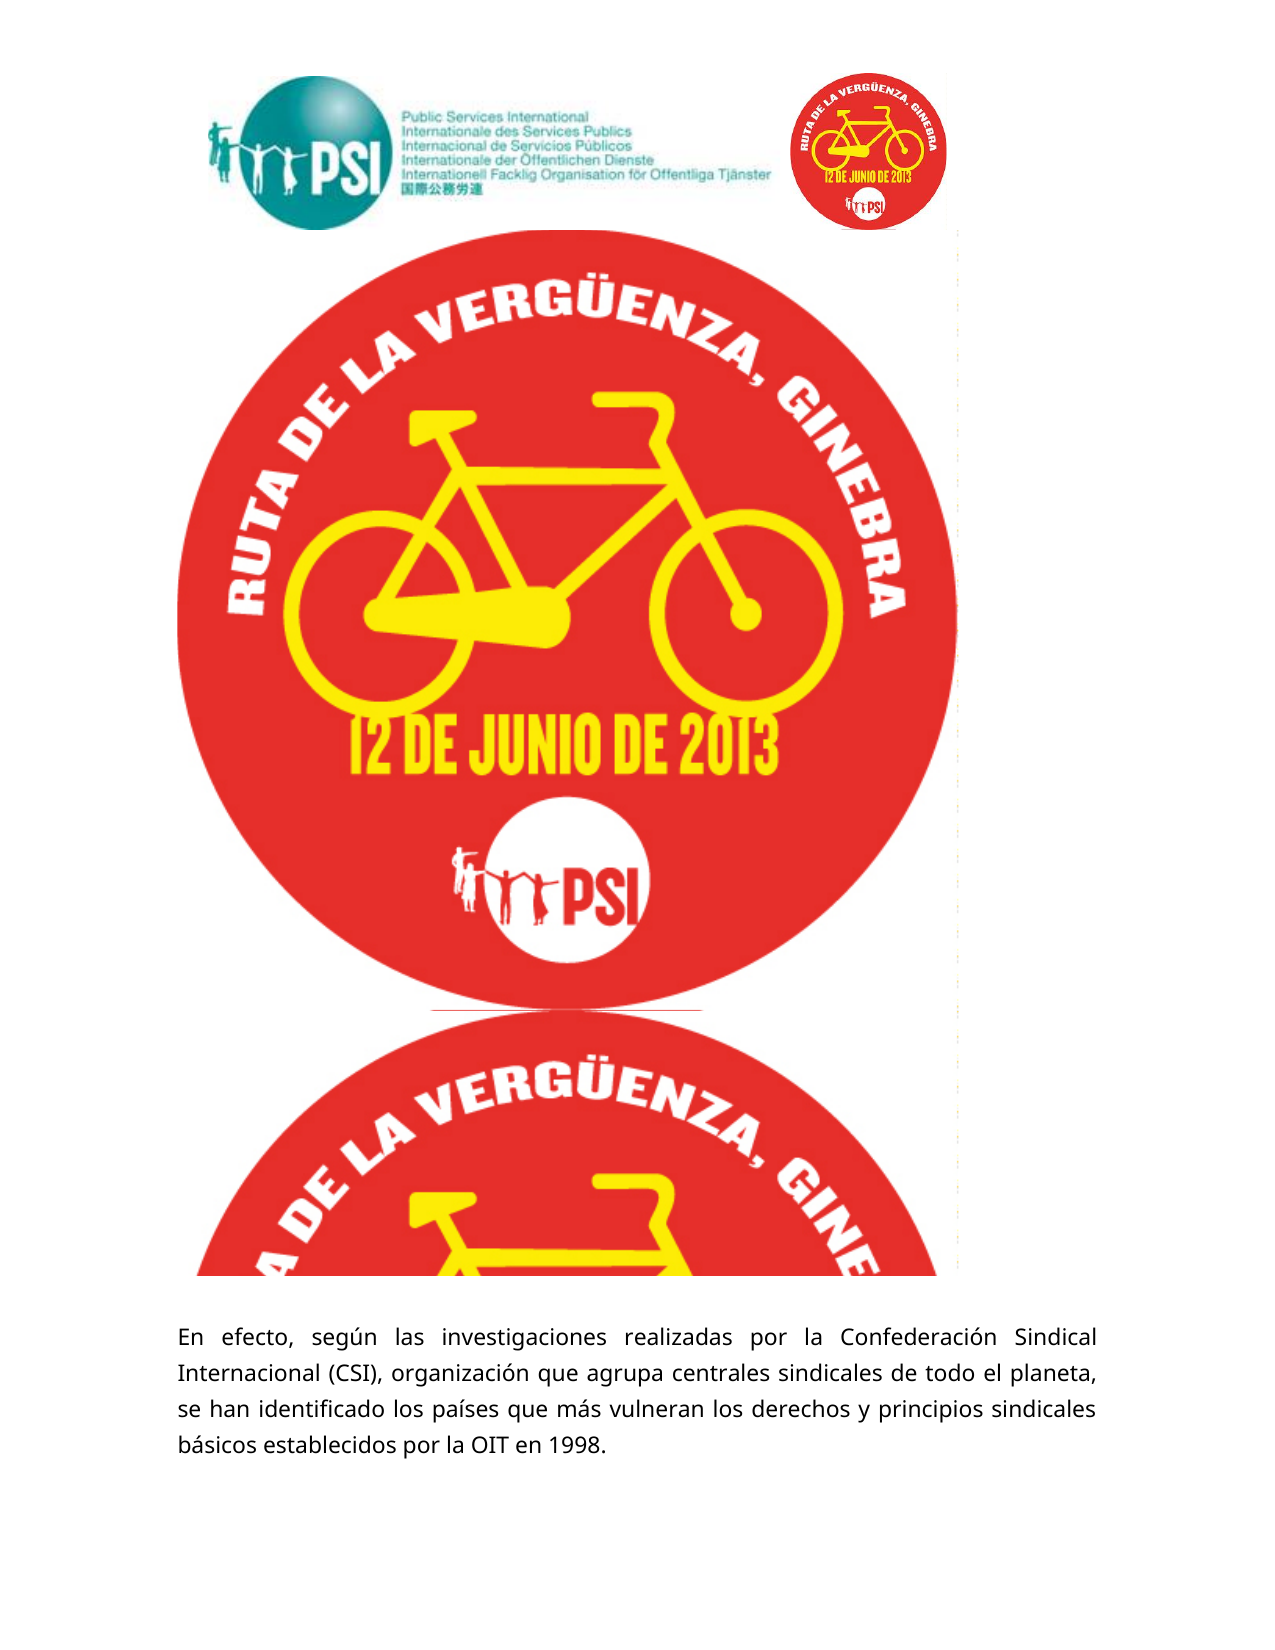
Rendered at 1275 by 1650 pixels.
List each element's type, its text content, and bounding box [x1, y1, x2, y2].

text En efecto, según las investigaciones realizadas por la Confederación Sindical Internacional (CSI), organización que agrupa centrales sindicales de todo el planeta, se han identificado los países que más vulneran los derechos y principios sindicales básicos establecidos por la OIT en 1998. [177, 1321, 1098, 1460]
picture [177, 73, 959, 1276]
